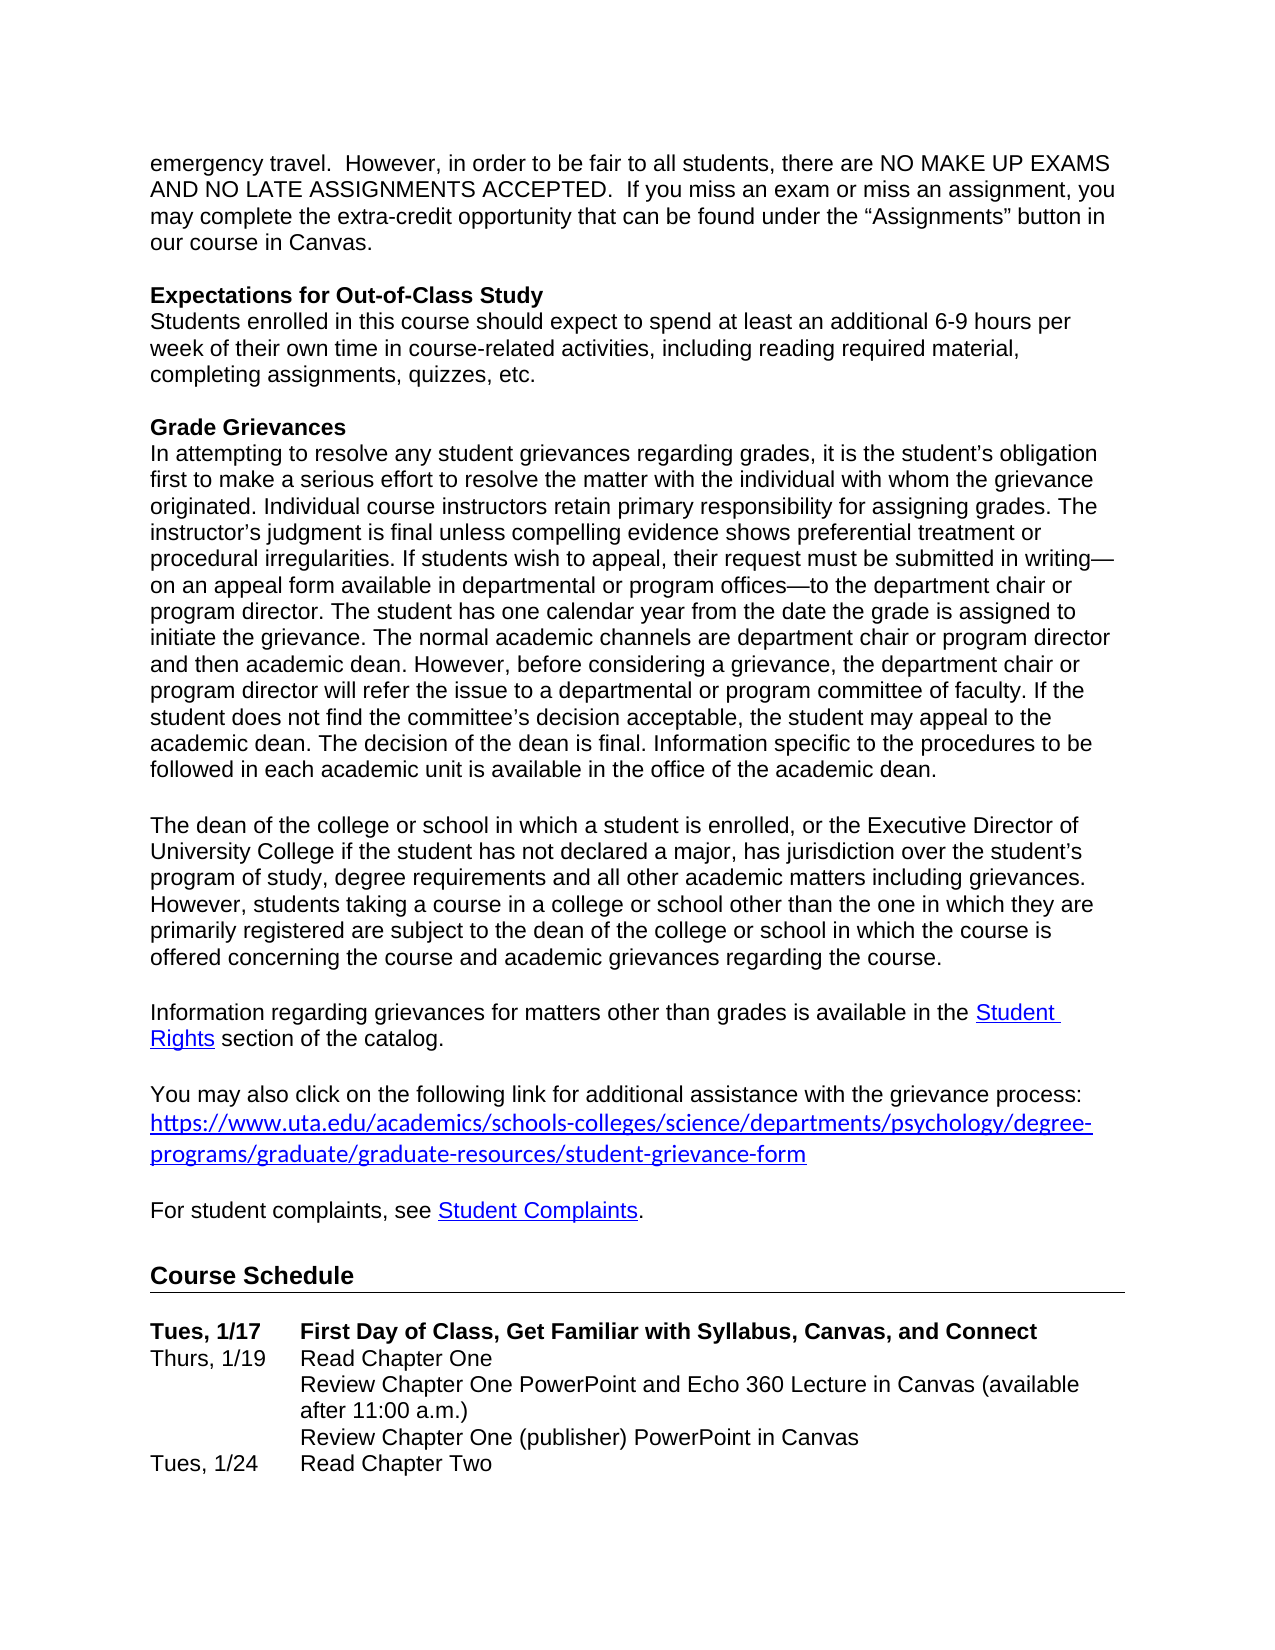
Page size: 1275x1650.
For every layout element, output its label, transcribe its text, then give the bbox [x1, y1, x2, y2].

text You may also click on the following link for additional assistance with the grievance process: https://www.uta.edu/academics/schools-colleges/science/departments/psychology/degree-programs/graduate/graduate-resources/student-grievance-form [150, 1081, 1125, 1168]
text Tues, 1/17 First Day of Class, Get Familiar with Syllabus, Canvas, and Connect [150, 1318, 1125, 1344]
text Course Schedule [150, 1261, 1125, 1292]
text In attempting to resolve any student grievances regarding grades, it is the student’s obligation first to make a serious effort to resolve the matter with the individual with whom the grievance originated. Individual course instructors retain primary responsibility for assigning grades. The instructor’s judgment is final unless compelling evidence shows preferential treatment or procedural irregularities. If students wish to appeal, their request must be submitted in writing—on an appeal form available in departmental or program offices—to the department chair or program director. The student has one calendar year from the date the grade is assigned to initiate the grievance. The normal academic channels are department chair or program director and then academic dean. However, before considering a grievance, the department chair or program director will refer the issue to a departmental or program committee of faculty. If the student does not find the committee’s decision acceptable, the student may appeal to the academic dean. The decision of the dean is final. Information specific to the procedures to be followed in each academic unit is available in the office of the academic dean. [150, 440, 1125, 782]
text Review Chapter One PowerPoint and Echo 360 Lecture in Canvas (available after 11:00 a.m.) [300, 1371, 1125, 1423]
text Information regarding grievances for matters other than grades is available in the Student Rights section of the catalog. [150, 999, 1125, 1052]
text Students enrolled in this course should expect to spend at least an additional 6-9 hours per week of their own time in course-related activities, including reading required material, completing assignments, quizzes, etc. [150, 308, 1125, 387]
text Expectations for Out-of-Class Study [150, 282, 1125, 308]
text The dean of the college or school in which a student is enrolled, or the Executive Director of University College if the student has not declared a major, has jurisdiction over the student’s program of study, degree requirements and all other academic matters including grievances. However, students taking a course in a college or school other than the one in which they are primarily registered are subject to the dean of the college or school in which the course is offered concerning the course and academic grievances regarding the course. [150, 812, 1125, 970]
text For student complaints, see Student Complaints. [150, 1197, 1125, 1224]
text Grade Grievances [150, 413, 1125, 440]
text Thurs, 1/19 Read Chapter One [150, 1344, 1125, 1371]
text Tues, 1/24 Read Chapter Two [150, 1450, 1125, 1476]
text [150, 150, 1125, 255]
text Review Chapter One (publisher) PowerPoint in Canvas [150, 1423, 1125, 1450]
